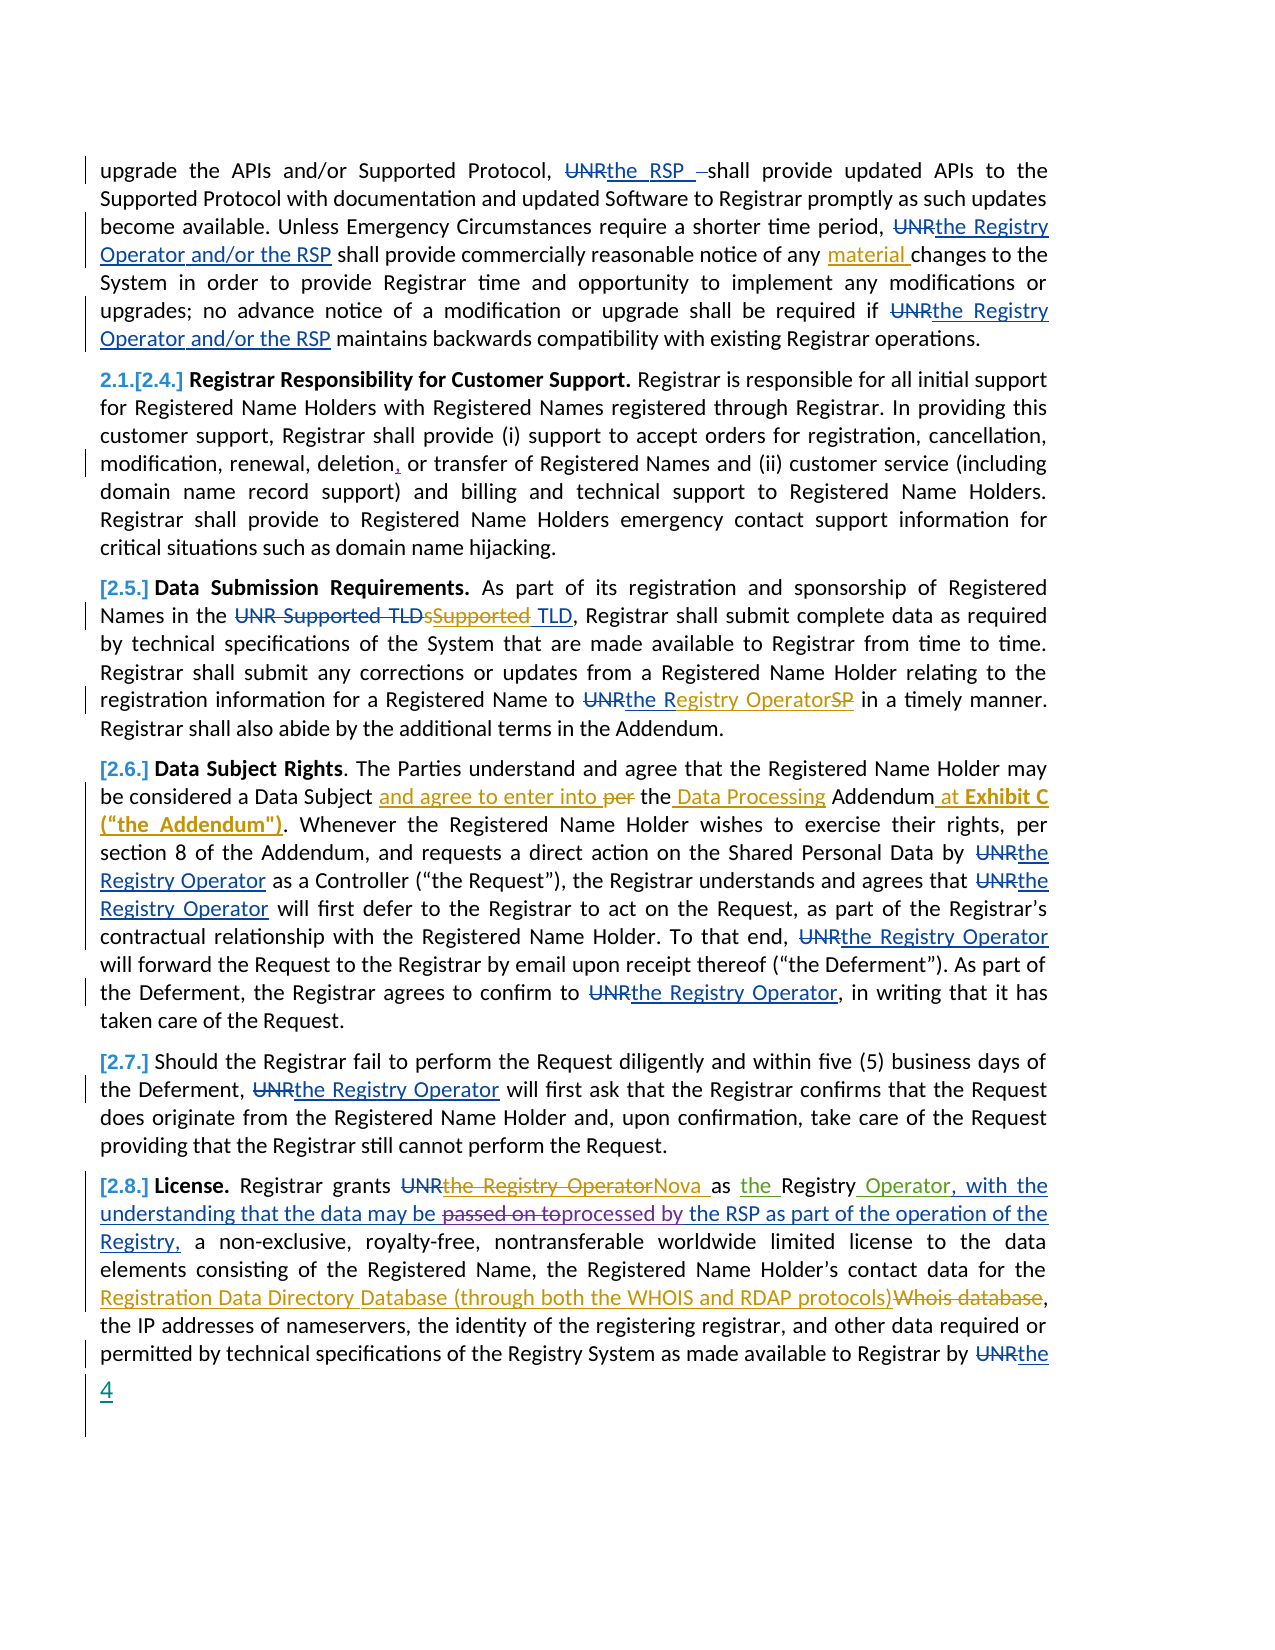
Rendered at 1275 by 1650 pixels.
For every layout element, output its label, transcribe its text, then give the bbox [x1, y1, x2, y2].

subtitle Data Subject Rights. The Parties understand and agree that the Registered Name Holder may be considered a Data Subject the Addendum. Whenever the Registered Name Holder wishes to exercise their rights, per section 8 of the Addendum, and requests a direct action on the Shared Personal Data by as a Controller (“the Request”), the Registrar understands and agrees that will first defer to the Registrar to act on the Request, as part of the Registrar’s contractual relationship with the Registered Name Holder. To that end, will forward the Request to the Registrar by email upon receipt thereof (“the Deferment”). As part of the Deferment, the Registrar agrees to confirm to , in writing that it has taken care of the Request. [100, 754, 1048, 1034]
subtitle Data Submission Requirements. As part of its registration and sponsorship of Registered Names in the , Registrar shall submit complete data as required by technical specifications of the System that are made available to Registrar from time to time. Registrar shall submit any corrections or updates from a Registered Name Holder relating to the registration information for a Registered Name to in a timely manner. Registrar shall also abide by the additional terms in the Addendum. [100, 573, 1048, 742]
subtitle Registrar Responsibility for Customer Support. Registrar is responsible for all initial support for Registered Name Holders with Registered Names registered through Registrar. In providing this customer support, Registrar shall provide (i) support to accept orders for registration, cancellation, modification, renewal, deletion or transfer of Registered Names and (ii) customer service (including domain name record support) and billing and technical support to Registered Name Holders. Registrar shall provide to Registered Name Holders emergency contact support information for critical situations such as domain name hijacking. [100, 365, 1048, 561]
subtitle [100, 1225, 1048, 1368]
subtitle Should the Registrar fail to perform the Request diligently and within five (5) business days of the Deferment, will first ask that the Registrar confirms that the Request does originate from the Registered Name Holder and, upon confirmation, take care of the Request providing that the Registrar still cannot perform the Request. [100, 1047, 1048, 1159]
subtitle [100, 156, 1048, 352]
